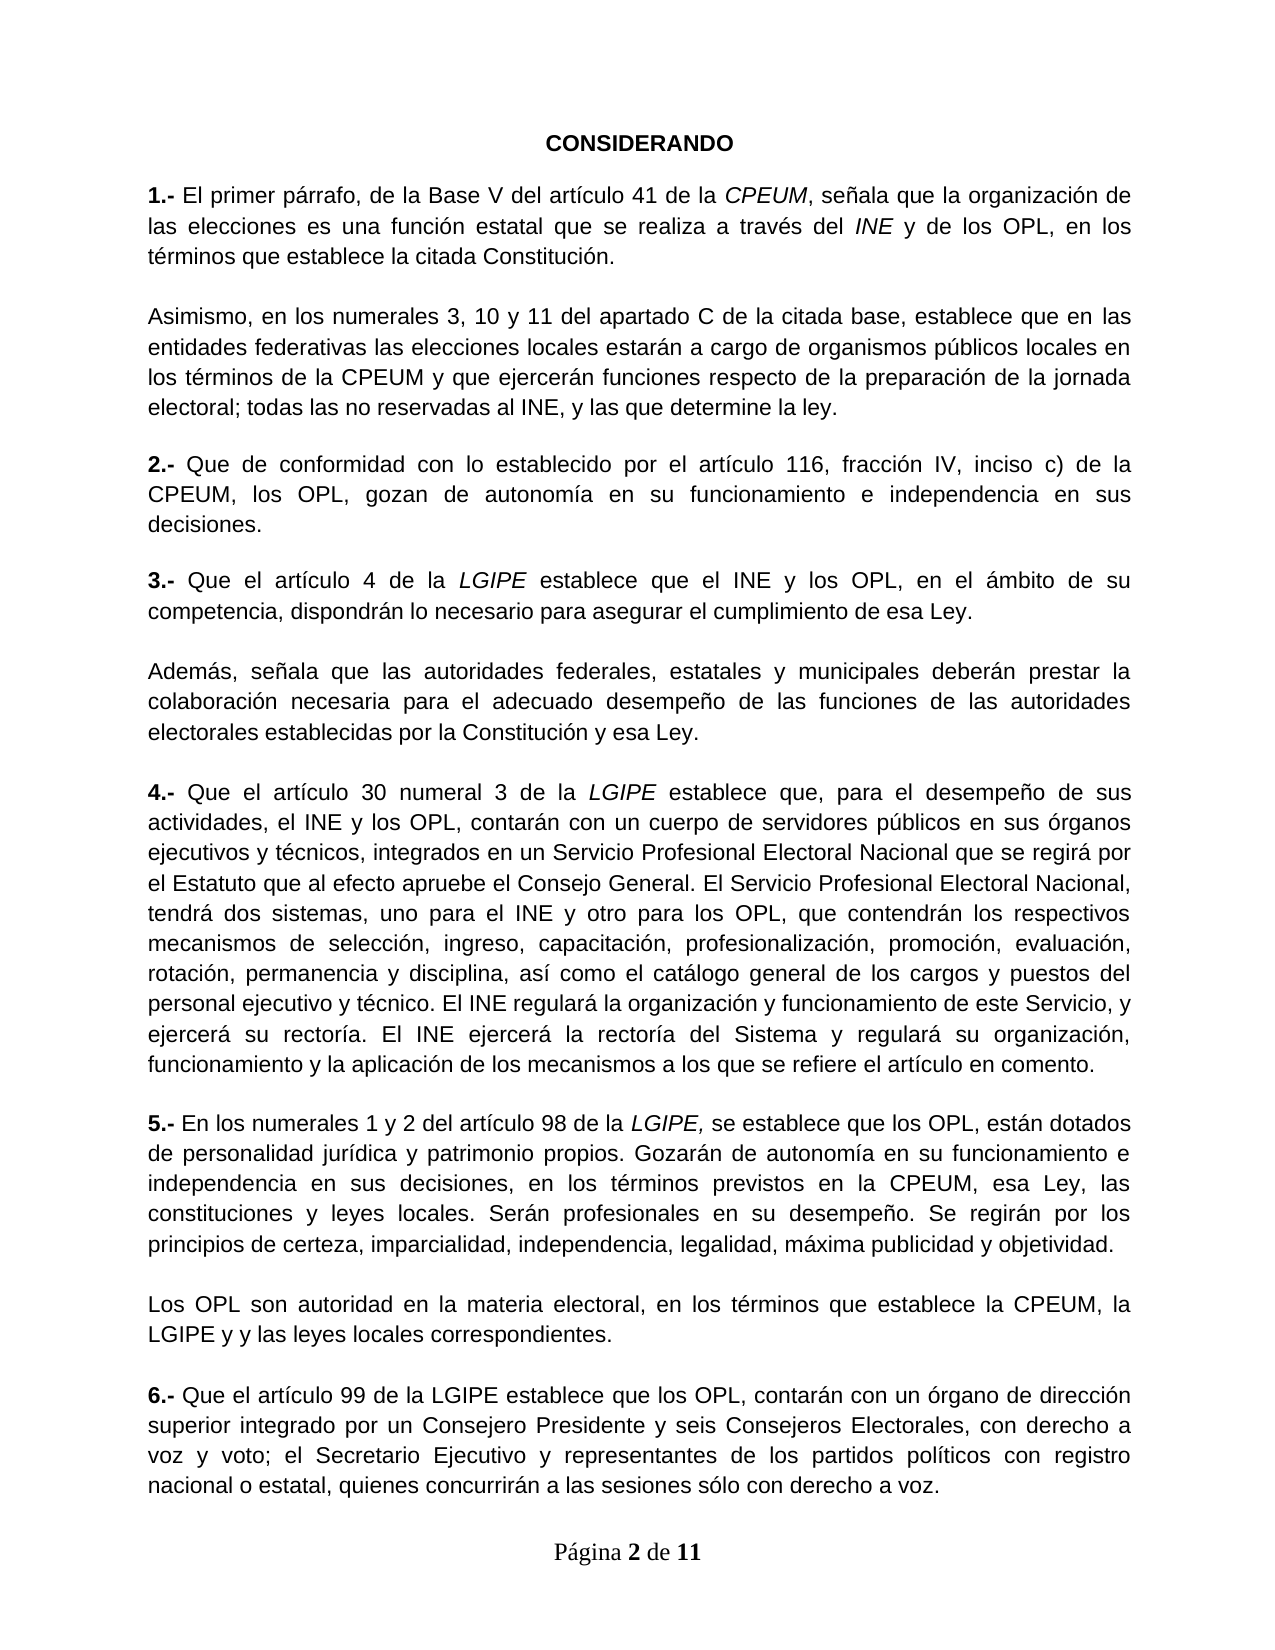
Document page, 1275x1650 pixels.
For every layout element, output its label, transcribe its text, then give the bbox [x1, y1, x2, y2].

text 1.- El primer párrafo, de la Base V del artículo 41 de la CPEUM, señala que la organización de las elecciones es una función estatal que se realiza a través del INE y de los OPL, en los términos que establece la citada Constitución. [148, 182, 1131, 269]
text 5.- En los numerales 1 y 2 del artículo 98 de la LGIPE, se establece que los OPL, están dotados de personalidad jurídica y patrimonio propios. Gozarán de autonomía en su funcionamiento e independencia en sus decisiones, en los términos previstos en la CPEUM, esa Ley, las constituciones y leyes locales. Serán profesionales en su desempeño. Se regirán por los principios de certeza, imparcialidad, independencia, legalidad, máxima publicidad y objetividad. [148, 1110, 1131, 1257]
text Los OPL son autoridad en la materia electoral, en los términos que establece la CPEUM, la LGIPE y y las leyes locales correspondientes. [148, 1291, 1131, 1348]
text 2.- Que de conformidad con lo establecido por el artículo 116, fracción IV, inciso c) de la CPEUM, los OPL, gozan de autonomía en su funcionamiento e independencia en sus decisiones. [148, 451, 1132, 537]
text CONSIDERANDO [148, 130, 1131, 156]
text Asimismo, en los numerales 3, 10 y 11 del apartado C de la citada base, establece que en las entidades federativas las elecciones locales estarán a cargo de organismos públicos locales en los términos de la CPEUM y que ejercerán funciones respecto de la preparación de la jornada electoral; todas las no reservadas al INE, y las que determine la ley. [148, 303, 1131, 420]
text Además, señala que las autoridades federales, estatales y municipales deberán prestar la colaboración necesaria para el adecuado desempeño de las funciones de las autoridades electorales establecidas por la Constitución y esa Ley. [148, 658, 1132, 745]
text 6.- Que el artículo 99 de la LGIPE establece que los OPL, contarán con un órgano de dirección superior integrado por un Consejero Presidente y seis Consejeros Electorales, con derecho a voz y voto; el Secretario Ejecutivo y representantes de los partidos políticos con registro nacional o estatal, quienes concurrirán a las sesiones sólo con derecho a voz. [148, 1382, 1131, 1499]
text 3.- Que el artículo 4 de la LGIPE establece que el INE y los OPL, en el ámbito de su competencia, dispondrán lo necesario para asegurar el cumplimiento de esa Ley. [148, 567, 1132, 624]
text 4.- Que el artículo 30 numeral 3 de la LGIPE establece que, para el desempeño de sus actividades, el INE y los OPL, contarán con un cuerpo de servidores públicos en sus órganos ejecutivos y técnicos, integrados en un Servicio Profesional Electoral Nacional que se regirá por el Estatuto que al efecto apruebe el Consejo General. El Servicio Profesional Electoral Nacional, tendrá dos sistemas, uno para el INE y otro para los OPL, que contendrán los respectivos mecanismos de selección, ingreso, capacitación, profesionalización, promoción, evaluación, rotación, permanencia y disciplina, así como el catálogo general de los cargos y puestos del personal ejecutivo y técnico. El INE regulará la organización y funcionamiento de este Servicio, y ejercerá su rectoría. El INE ejercerá la rectoría del Sistema y regulará su organización, funcionamiento y la aplicación de los mecanismos a los que se refiere el artículo en comento. [148, 779, 1132, 1077]
